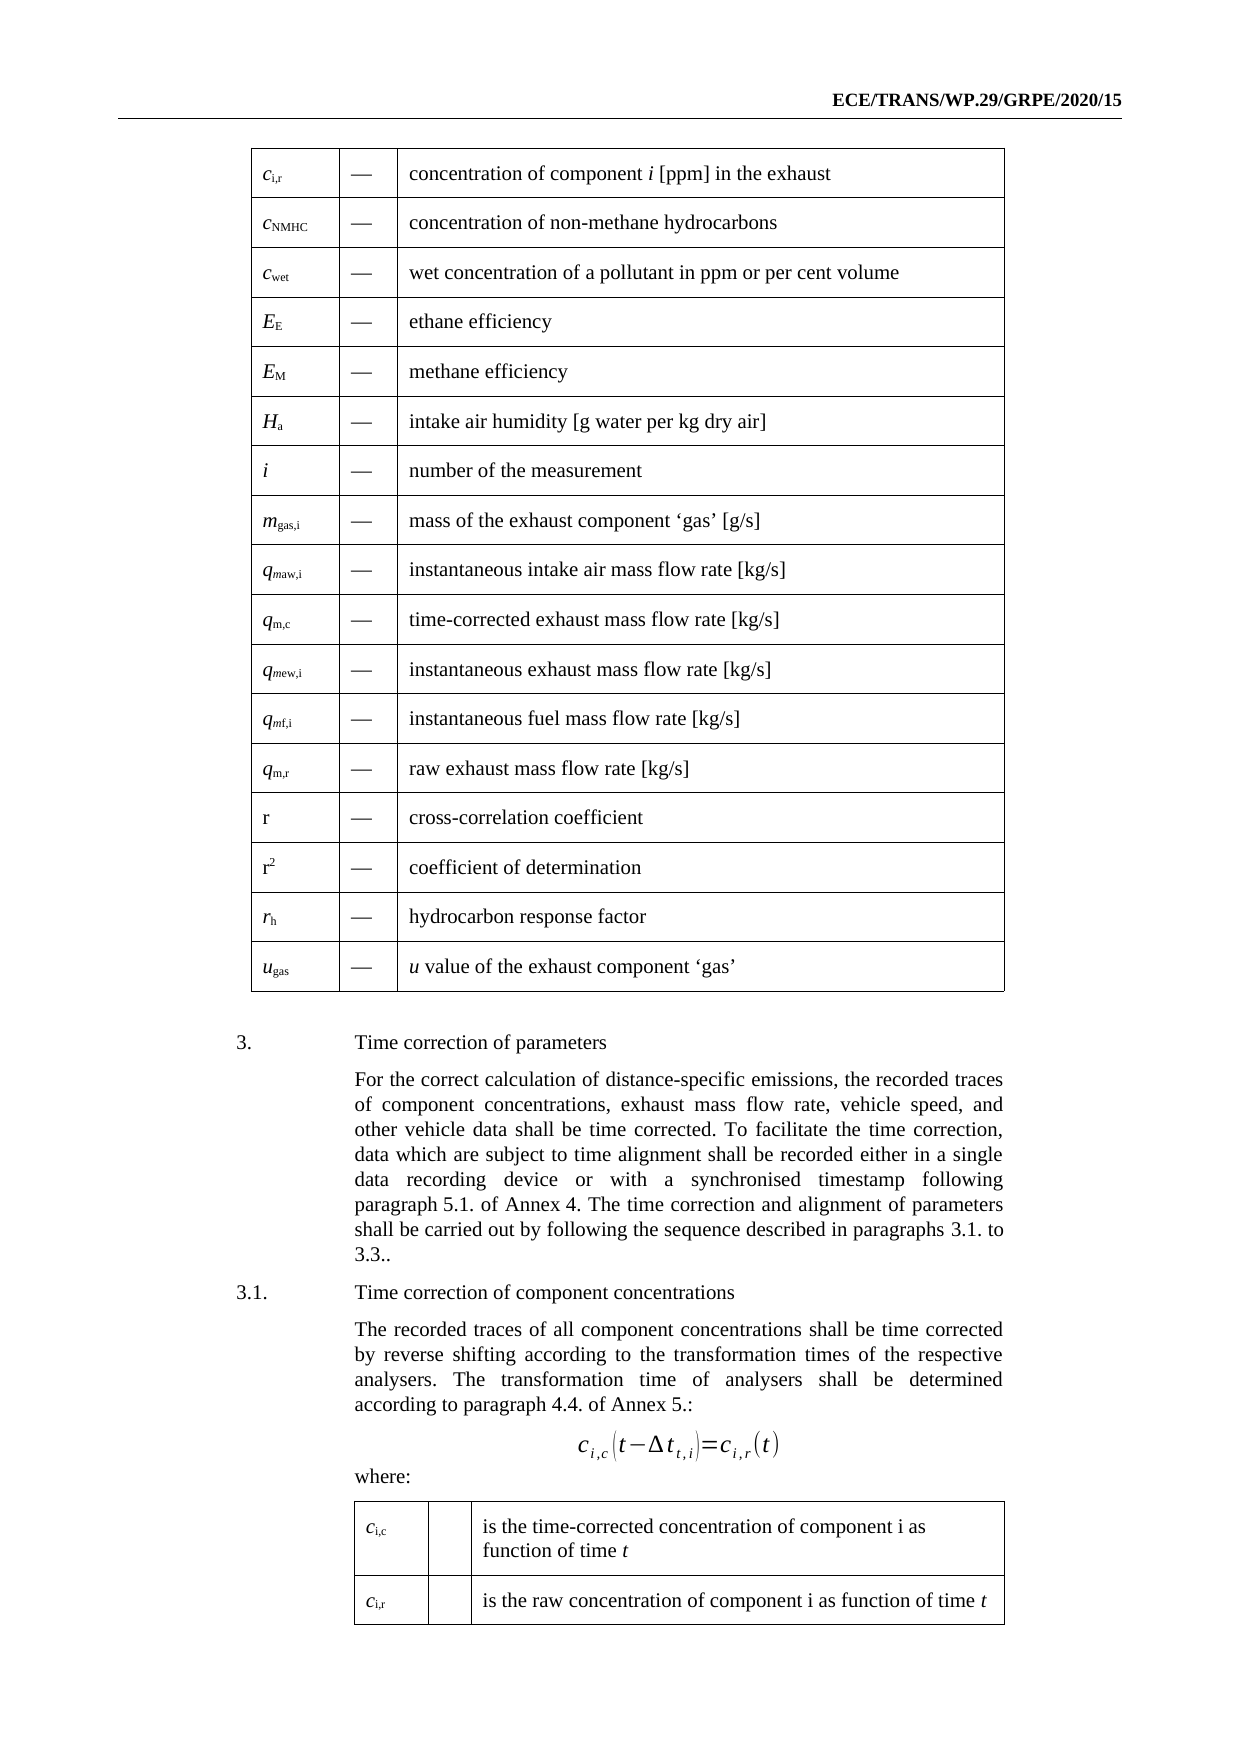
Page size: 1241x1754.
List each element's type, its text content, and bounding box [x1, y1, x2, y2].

table_cell EM [252, 347, 339, 396]
table_cell qmew,i [252, 645, 339, 693]
table_cell time-corrected exhaust mass flow rate [kg/s] [398, 595, 1004, 643]
table_cell — [340, 595, 397, 643]
table_cell — [340, 545, 397, 594]
table_cell — [340, 793, 397, 842]
table_cell hydrocarbon response factor [398, 893, 1004, 941]
table_header ci,c [355, 1502, 428, 1574]
table_cell cwet [252, 248, 339, 296]
table_cell — [340, 347, 397, 396]
text 3. Time correction of parameters [236, 1029, 1122, 1054]
table_cell — [340, 843, 397, 891]
text The recorded traces of all component concentrations shall be time corrected by reverse shifting according to the transformation times of the respective analysers. The transformation time of analysers shall be determined according to paragraph 4.4. of Annex 5.: [354, 1316, 1004, 1416]
table_cell ci,r [252, 149, 339, 197]
table_header is the time-corrected concentration of component i as function of time t [472, 1502, 1004, 1574]
table_cell qmaw,i [252, 545, 339, 594]
table_cell — [340, 496, 397, 544]
table_cell — [340, 248, 397, 296]
table_cell u value of the exhaust component ‘gas’ [398, 942, 1004, 991]
table_cell r [252, 793, 339, 842]
table_cell number of the measurement [398, 446, 1004, 495]
table_cell instantaneous intake air mass flow rate [kg/s] [398, 545, 1004, 594]
table_cell [429, 1576, 471, 1624]
table_cell — [340, 694, 397, 743]
table_cell — [340, 893, 397, 941]
text 3.1. Time correction of component concentrations [236, 1279, 1122, 1304]
table_cell cNMHC [252, 198, 339, 247]
table_cell qmf,i [252, 694, 339, 743]
table_cell instantaneous fuel mass flow rate [kg/s] [398, 694, 1004, 743]
text For the correct calculation of distance-specific emissions, the recorded traces of component concentrations, exhaust mass flow rate, vehicle speed, and other vehicle data shall be time corrected. To facilitate the time correction, data which are subject to time alignment shall be recorded either in a single data recording device or with a synchronised timestamp following paragraph 5.1. of Annex 4. The time correction and alignment of parameters shall be carried out by following the sequence described in paragraphs 3.1. to 3.3.. [354, 1066, 1004, 1266]
table_cell coefficient of determination [398, 843, 1004, 891]
table_cell — [340, 744, 397, 792]
table_header [429, 1502, 471, 1574]
table_cell ci,r [355, 1576, 428, 1624]
table_cell intake air humidity [g water per kg dry air] [398, 397, 1004, 445]
table_cell — [340, 298, 397, 346]
table_cell rh [252, 893, 339, 941]
table_cell — [340, 942, 397, 991]
table_cell EE [252, 298, 339, 346]
table_cell — [340, 198, 397, 247]
table_cell — [340, 446, 397, 495]
table_cell — [340, 397, 397, 445]
table_cell i [252, 446, 339, 495]
table_cell wet concentration of a pollutant in ppm or per cent volume [398, 248, 1004, 296]
table_cell r2 [252, 843, 339, 891]
table_cell raw exhaust mass flow rate [kg/s] [398, 744, 1004, 792]
table_cell concentration of component i [ppm] in the exhaust [398, 149, 1004, 197]
table_cell is the raw concentration of component i as function of time t [472, 1576, 1004, 1624]
table_cell concentration of non-methane hydrocarbons [398, 198, 1004, 247]
text where: [354, 1463, 1122, 1488]
table_cell cross-correlation coefficient [398, 793, 1004, 842]
table_cell — [340, 149, 397, 197]
table_cell ethane efficiency [398, 298, 1004, 346]
table_cell mass of the exhaust component ‘gas’ [g/s] [398, 496, 1004, 544]
table_cell instantaneous exhaust mass flow rate [kg/s] [398, 645, 1004, 693]
table_cell Ha [252, 397, 339, 445]
table_cell — [340, 645, 397, 693]
table_cell ugas [252, 942, 339, 991]
table_cell mgas,i [252, 496, 339, 544]
table_cell qm,r [252, 744, 339, 792]
table_cell methane efficiency [398, 347, 1004, 396]
table_cell qm,c [252, 595, 339, 643]
